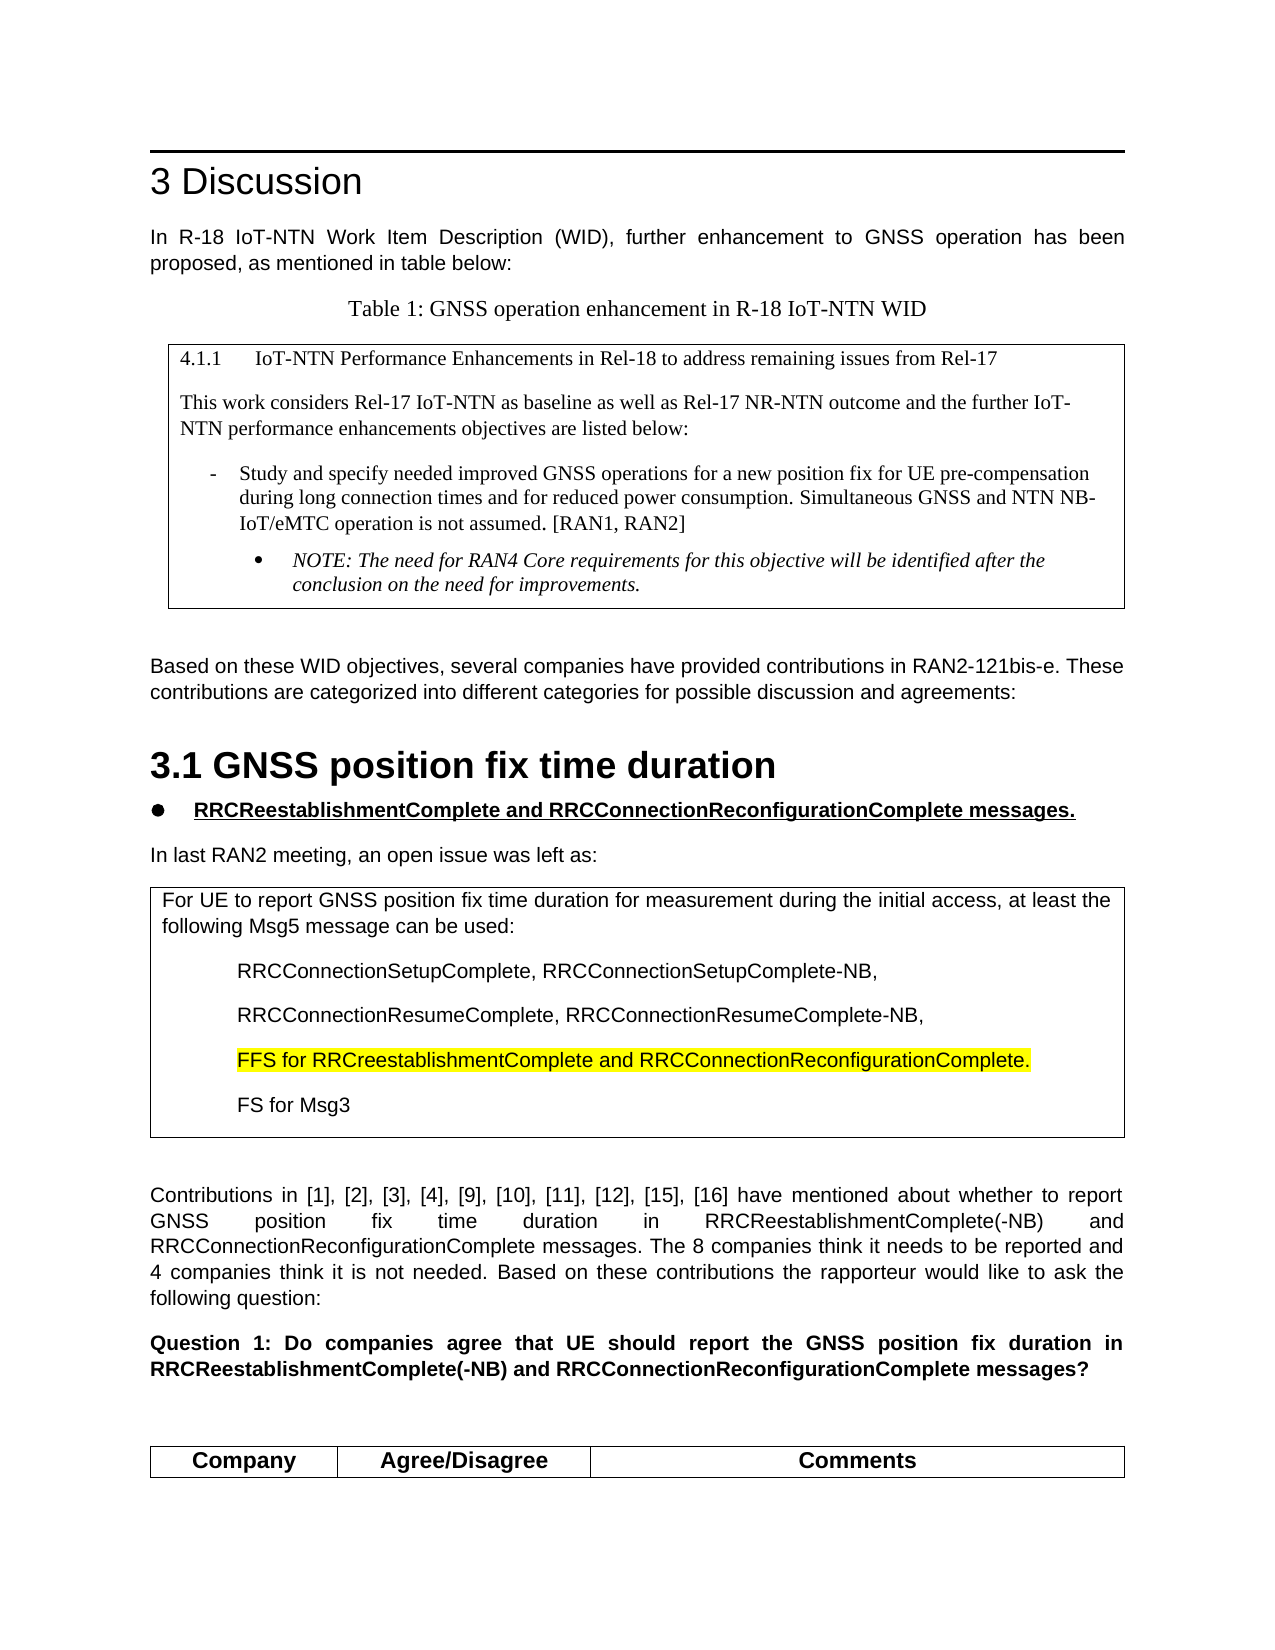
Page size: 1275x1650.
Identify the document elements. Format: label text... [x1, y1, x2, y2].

text Question 1: Do companies agree that UE should report the GNSS position fix duration in RRCReestablishmentComplete(-NB) and RRCConnectionReconfigurationComplete messages? [150, 1331, 1125, 1380]
text Contributions in [1], [2], [3], [4], [9], [10], [11], [12], [15], [16] have mentioned about whether to report GNSS position fix time duration in RRCReestablishmentComplete(-NB) and RRCConnectionReconfigurationComplete messages. The 8 companies think it needs to be reported and 4 companies think it is not needed. Based on these contributions the rapporteur would like to ask the following question: [150, 1183, 1125, 1310]
text In R-18 IoT-NTN Work Item Description (WID), further enhancement to GNSS operation has been proposed, as mentioned in table below: [150, 225, 1125, 274]
table_header 4.1.1 IoT-NTN Performance Enhancements in Rel-18 to address remaining issues from Rel-17 This work considers Rel-17 IoT-NTN as baseline as well as Rel-17 NR-NTN outcome and the further IoT-NTN performance enhancements objectives are listed below: - Study and specify needed improved GNSS operations for a new position fix for UE pre-compensation during long connection times and for reduced power consumption. Simultaneous GNSS and NTN NB-IoT/eMTC operation is not assumed. [RAN1, RAN2] NOTE: The need for RAN4 Core requirements for this objective will be identified after the conclusion on the need for improvements. [169, 345, 1124, 608]
list RRCReestablishmentComplete and RRCConnectionReconfigurationComplete messages. [150, 798, 1125, 822]
subtitle 3 Discussion [150, 153, 1125, 202]
table_header Agree/Disagree [338, 1447, 590, 1477]
table_header Company [151, 1447, 337, 1477]
table_header Comments [591, 1447, 1124, 1477]
text Based on these WID objectives, several companies have provided contributions in RAN2-121bis-e. These contributions are categorized into different categories for possible discussion and agreements: [150, 654, 1125, 704]
text Table 1: GNSS operation enhancement in R-18 IoT-NTN WID [150, 295, 1125, 321]
text In last RAN2 meeting, an open issue was left as: [150, 843, 1125, 867]
table_header For UE to report GNSS position fix time duration for measurement during the initial access, at least the following Msg5 message can be used: RRCConnectionSetupComplete, RRCConnectionSetupComplete-NB, RRCConnectionResumeComplete, RRCConnectionResumeComplete-NB, FFS for RRCreestablishmentComplete and RRCConnectionReconfigurationComplete. FS for Msg3 [151, 888, 1124, 1137]
subtitle 3.1 GNSS position fix time duration [150, 743, 1125, 786]
